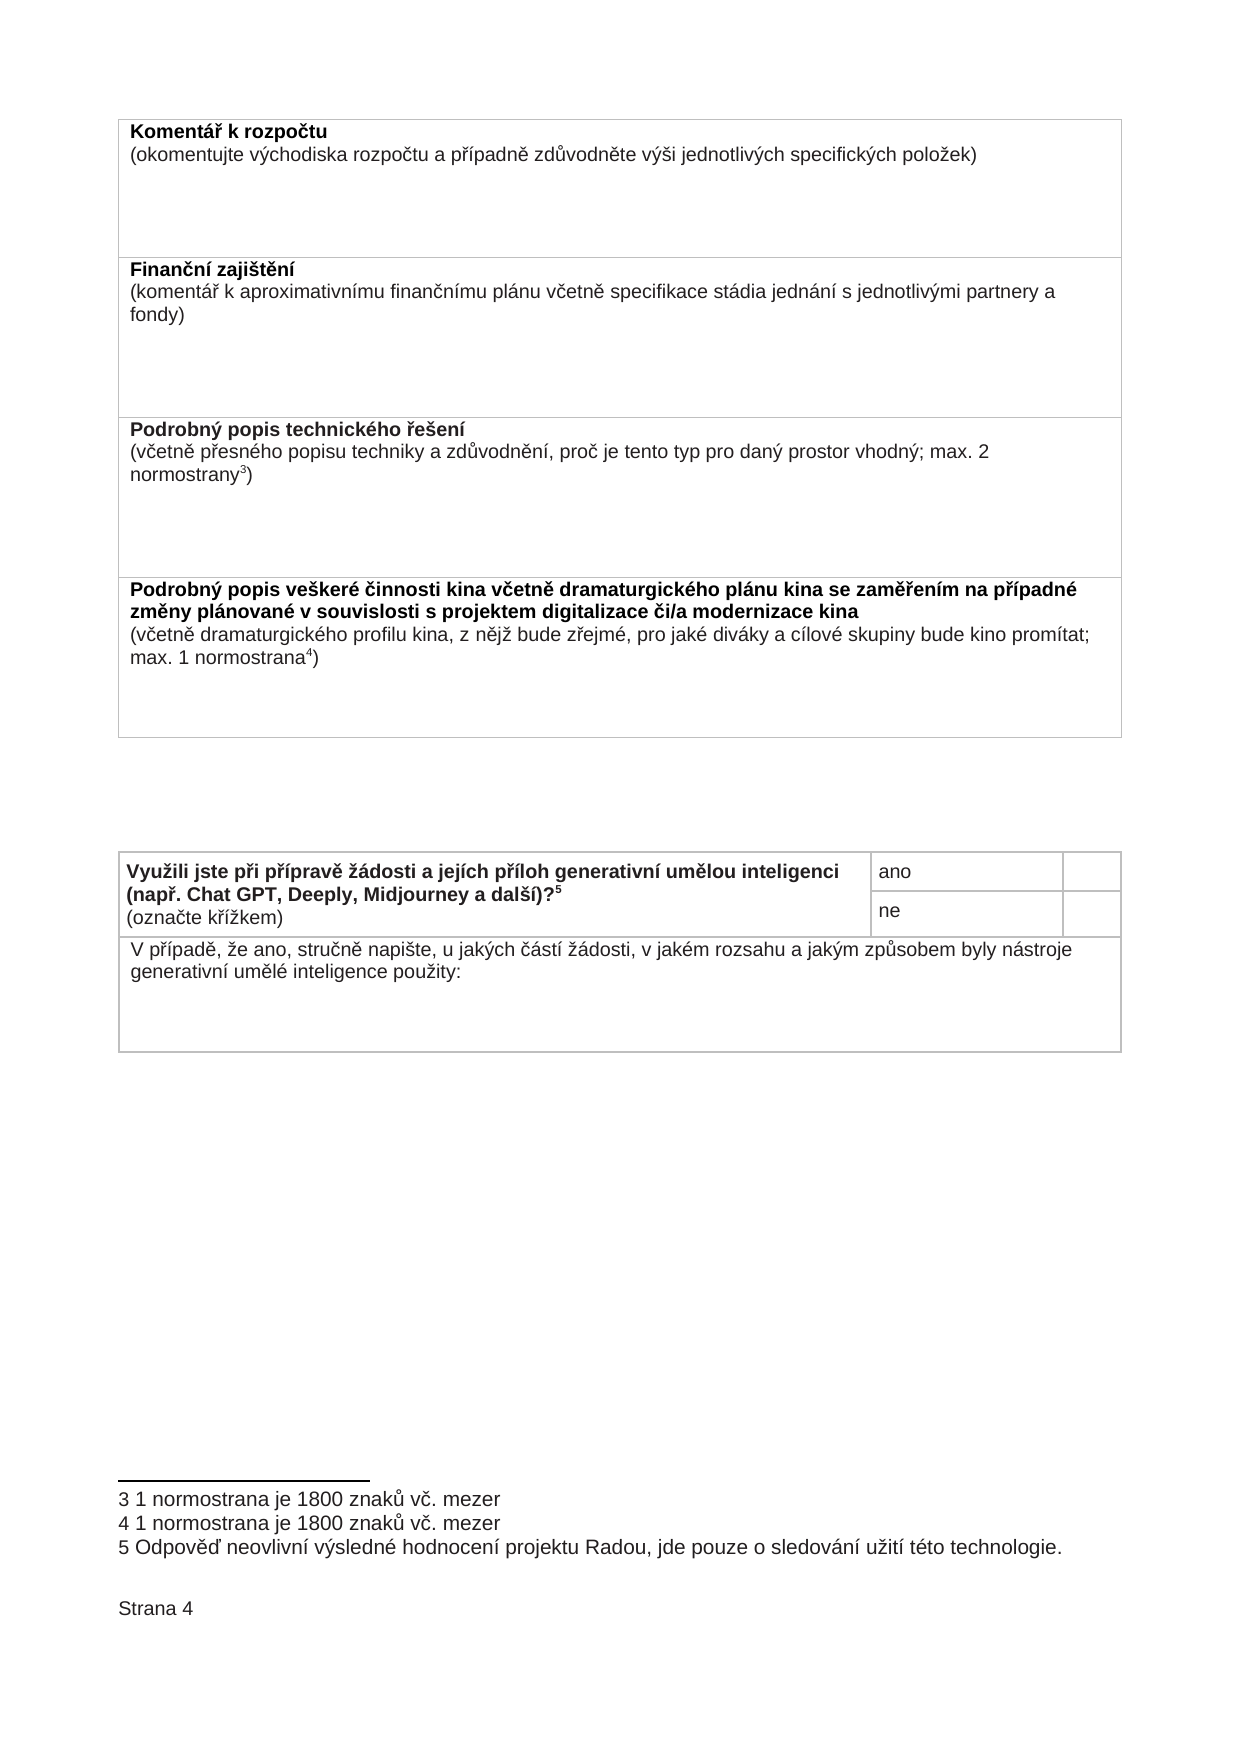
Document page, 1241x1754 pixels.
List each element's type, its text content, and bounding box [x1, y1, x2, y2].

table_cell ne [872, 892, 1062, 936]
table_cell V případě, že ano, stručně napište, u jakých částí žádosti, v jakém rozsahu a jakým způsobem byly nástroje generativní umělé inteligence použity: [120, 938, 1120, 1051]
table_cell Podrobný popis veškeré činnosti kina včetně dramaturgického plánu kina se zaměřením na případné změny plánované v souvislosti s projektem digitalizace či/a modernizace kina (včetně dramaturgického profilu kina, z nějž bude zřejmé, pro jaké diváky a cílové skupiny bude kino promítat; max. 1 normostrana) [119, 578, 1121, 737]
table_cell Finanční zajištění (komentář k aproximativnímu finančnímu plánu včetně specifikace stádia jednání s jednotlivými partnery a fondy) [119, 258, 1121, 417]
table_header ano [872, 853, 1062, 890]
table_header Využili jste při přípravě žádosti a jejích příloh generativní umělou inteligenci (např. Chat GPT, Deeply, Midjourney a další)? (označte křížkem) [120, 853, 870, 936]
table_cell Podrobný popis technického řešení (včetně přesného popisu techniky a zdůvodnění, proč je tento typ pro daný prostor vhodný; max. 2 normostrany) [119, 418, 1121, 577]
table_cell [1064, 892, 1120, 936]
table_header Komentář k rozpočtu (okomentujte východiska rozpočtu a případně zdůvodněte výši jednotlivých specifických položek) [119, 120, 1121, 257]
table_header [1064, 853, 1120, 890]
